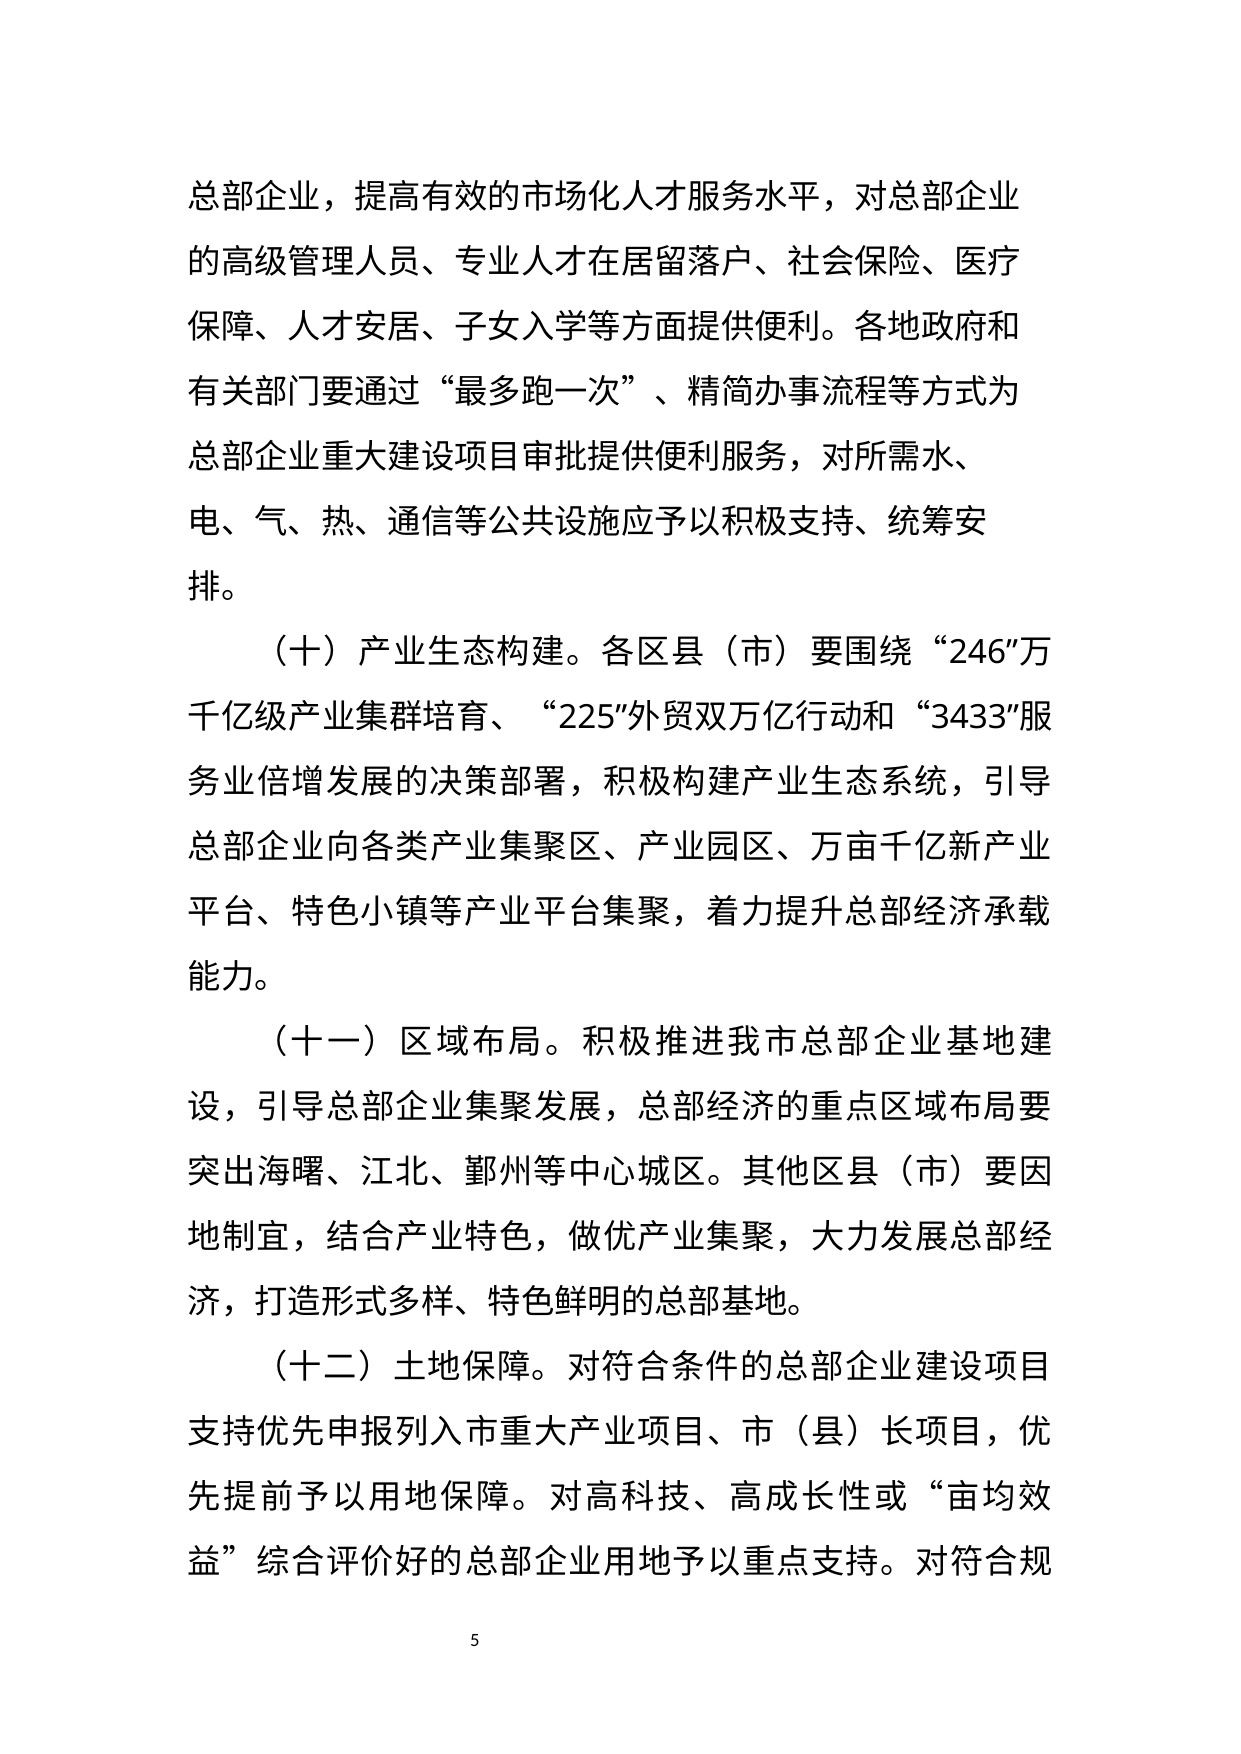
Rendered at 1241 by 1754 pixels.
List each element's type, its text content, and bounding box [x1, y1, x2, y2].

text （十）产业生态构建。各区县（市）要围绕“246”万千亿级产业集群培育、“225”外贸双万亿行动和“3433”服务业倍增发展的决策部署，积极构建产业生态系统，引导总部企业向各类产业集聚区、产业园区、万亩千亿新产业平台、特色小镇等产业平台集聚，着力提升总部经济承载能力。 [187, 617, 1053, 1007]
text （十一）区域布局。积极推进我市总部企业基地建设，引导总部企业集聚发展，总部经济的重点区域布局要突出海曙、江北、鄞州等中心城区。其他区县（市）要因地制宜，结合产业特色，做优产业集聚，大力发展总部经济，打造形式多样、特色鲜明的总部基地。 [187, 1007, 1053, 1332]
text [187, 1332, 1053, 1592]
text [187, 162, 1053, 617]
